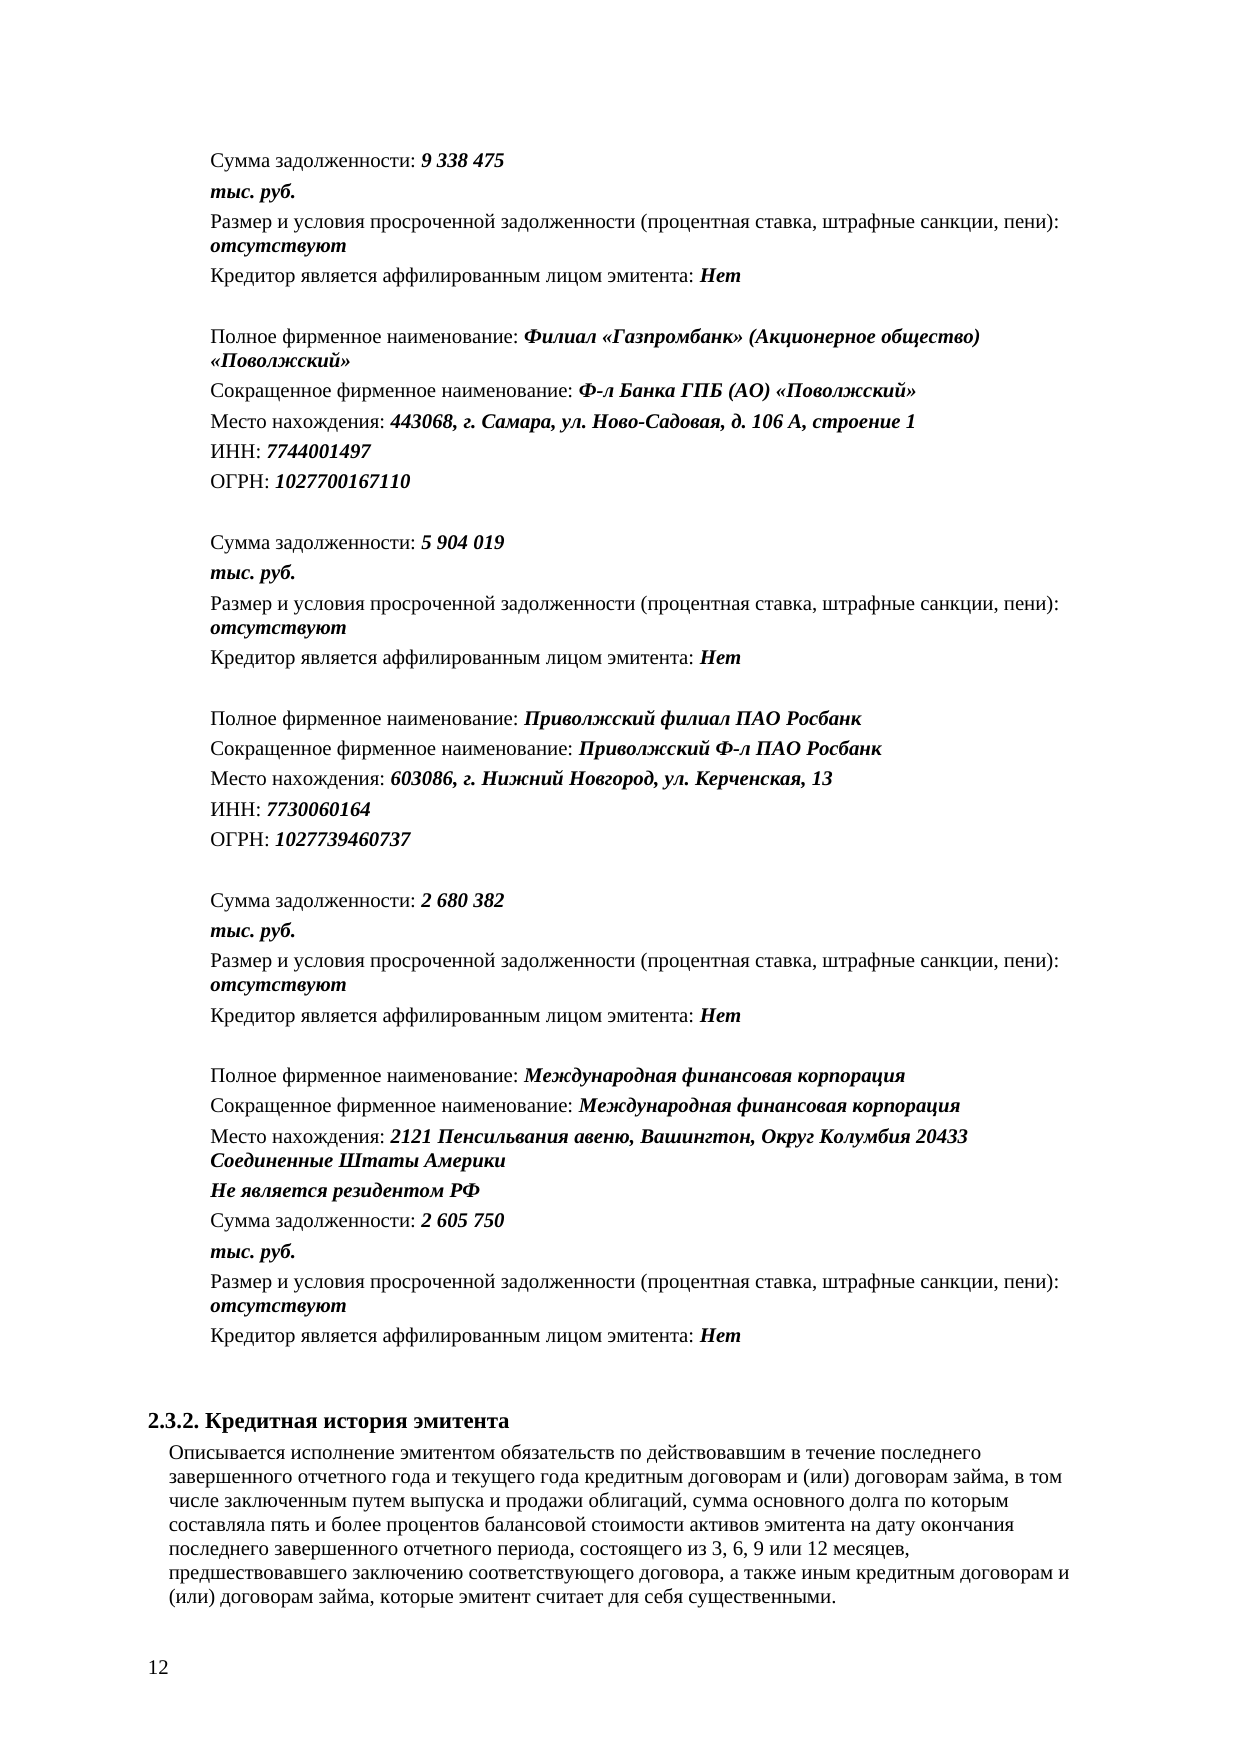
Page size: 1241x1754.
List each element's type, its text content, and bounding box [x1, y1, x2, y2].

text Описывается исполнение эмитентом обязательств по действовавшим в течение последнего завершенного отчетного года и текущего года кредитным договорам и (или) договорам займа, в том числе заключенным путем выпуска и продажи облигаций, сумма основного долга по которым составляла пять и более процентов балансовой стоимости активов эмитента на дату окончания последнего завершенного отчетного периода, состоящего из 3, 6, 9 или 12 месяцев, предшествовавшего заключению соответствующего договора, а также иным кредитным договорам и (или) договорам займа, которые эмитент считает для себя существенными. [168, 1439, 1092, 1608]
text Сумма задолженности: 2 605 750 [210, 1208, 1092, 1232]
text Полное фирменное наименование: Приволжский филиал ПАО Росбанк [210, 706, 1092, 730]
text Кредитор является аффилированным лицом эмитента: Нет [210, 1323, 1092, 1347]
text Полное фирменное наименование: Международная финансовая корпорация [210, 1063, 1092, 1087]
text Место нахождения: 443068, г. Самара, ул. Ново-Садовая, д. 106 А, строение 1 [210, 409, 1092, 433]
text тыс. руб. [210, 560, 1092, 584]
text Место нахождения: 2121 Пенсильвания авеню, Вашингтон, Округ Колумбия 20433 Соединенные Штаты Америки [210, 1124, 1092, 1172]
text тыс. руб. [210, 918, 1092, 942]
subtitle 2.3.2. Кредитная история эмитента [148, 1407, 1092, 1433]
text Размер и условия просроченной задолженности (процентная ставка, штрафные санкции, пени): отсутствуют [210, 1269, 1092, 1317]
text Место нахождения: 603086, г. Нижний Новгород, ул. Керченская, 13 [210, 766, 1092, 790]
text ОГРН: 1027700167110 [210, 469, 1092, 493]
text Кредитор является аффилированным лицом эмитента: Нет [210, 645, 1092, 669]
text ИНН: 7744001497 [210, 439, 1092, 463]
text ОГРН: 1027739460737 [210, 827, 1092, 851]
text Сумма задолженности: 5 904 019 [210, 530, 1092, 554]
text тыс. руб. [210, 1239, 1092, 1263]
text Размер и условия просроченной задолженности (процентная ставка, штрафные санкции, пени): отсутствуют [210, 591, 1092, 639]
text Кредитор является аффилированным лицом эмитента: Нет [210, 1002, 1092, 1027]
text Сокращенное фирменное наименование: Ф-л Банка ГПБ (АО) «Поволжский» [210, 378, 1092, 402]
text Размер и условия просроченной задолженности (процентная ставка, штрафные санкции, пени): отсутствуют [210, 209, 1092, 257]
text Не является резидентом РФ [210, 1178, 1092, 1202]
text Сумма задолженности: 2 680 382 [210, 887, 1092, 912]
text Сокращенное фирменное наименование: Международная финансовая корпорация [210, 1093, 1092, 1117]
text ИНН: 7730060164 [210, 797, 1092, 821]
text Кредитор является аффилированным лицом эмитента: Нет [210, 263, 1092, 287]
text Сумма задолженности: 9 338 475 [210, 148, 1092, 172]
text тыс. руб. [210, 179, 1092, 203]
text Размер и условия просроченной задолженности (процентная ставка, штрафные санкции, пени): отсутствуют [210, 948, 1092, 996]
text Полное фирменное наименование: Филиал «Газпромбанк» (Акционерное общество) «Поволжский» [210, 324, 1092, 372]
text Сокращенное фирменное наименование: Приволжский Ф-л ПАО Росбанк [210, 736, 1092, 760]
